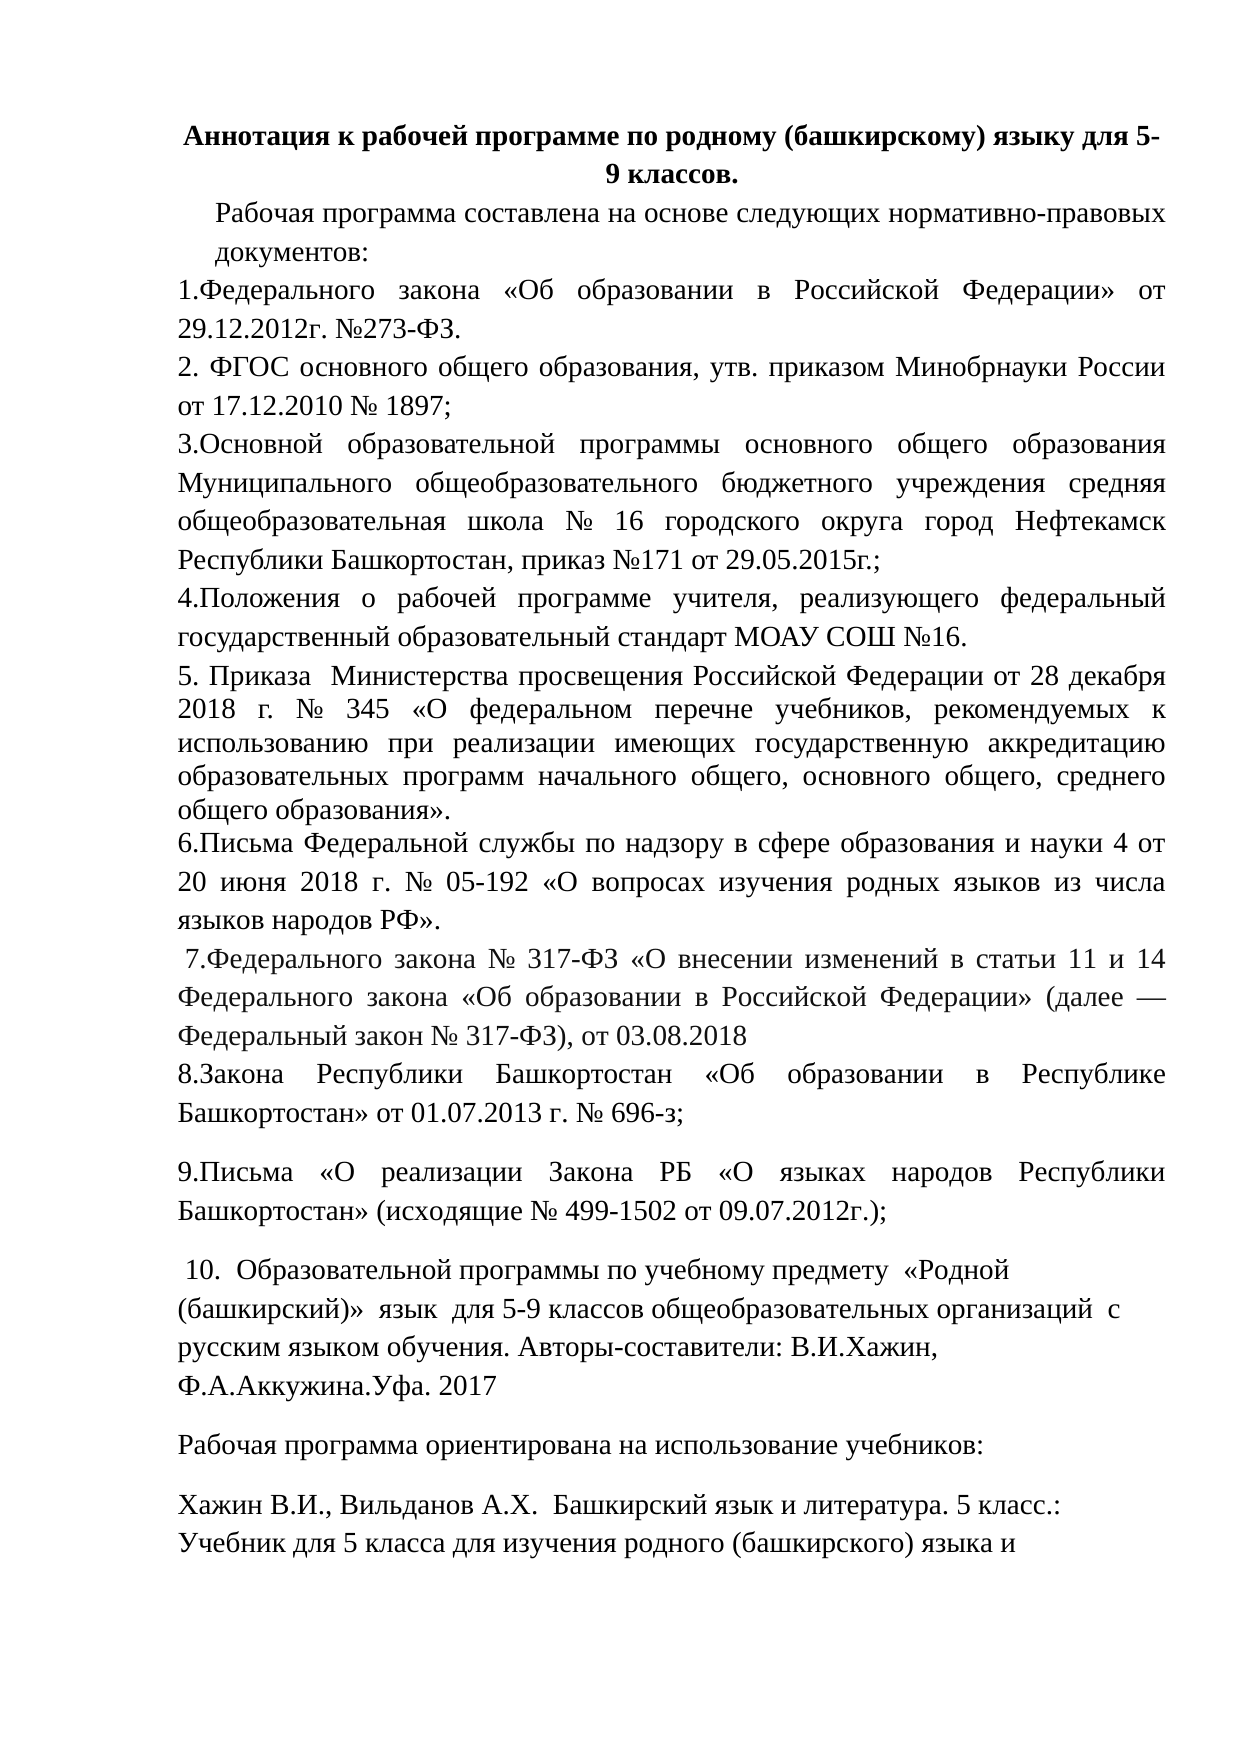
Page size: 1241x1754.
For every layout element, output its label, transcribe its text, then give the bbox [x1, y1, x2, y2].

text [177, 1487, 1167, 1559]
text 2. ФГОС основного общего образования, утв. приказом Минобрнауки России от 17.12.2010 № 1897; [177, 349, 1167, 421]
text 1.Федерального закона «Об образовании в Российской Федерации» от 29.12.2012г. №273-ФЗ. [177, 272, 1167, 344]
text 7.Федерального закона № 317-ФЗ «О внесении изменений в статьи 11 и 14 Федерального закона «Об образовании в Российской Федерации» (далее — Федеральный закон № 317-ФЗ), от 03.08.2018 [177, 941, 1167, 980]
text 3.Основной образовательной программы основного общего образования Муниципального общеобразовательного бюджетного учреждения средняя общеобразовательная школа № 16 городского округа город Нефтекамск Республики Башкортостан, приказ №171 от 29.05.2015г.; [177, 426, 1167, 576]
text 4.Положения о рабочей программе учителя, реализующего федеральный государственный образовательный стандарт МОАУ СОШ №16. [177, 581, 1167, 653]
text 5. Приказа Министерства просвещения Российской Федерации от 28 декабря 2018 г. № 345 «О федеральном перечне учебников, рекомендуемых к использованию при реализации имеющих государственную аккредитацию образовательных программ начального общего, основного общего, среднего общего образования». [177, 658, 1167, 825]
text 8.Закона Республики Башкортостан «Об образовании в Республике Башкортостан» от 01.07.2013 г. № 696-з; [177, 1057, 1167, 1129]
text 10. Образовательной программы по учебному предмету «Родной (башкирский)» язык для 5-9 классов общеобразовательных организаций с русским языком обучения. Авторы-составители: В.И.Хажин, Ф.А.Аккужина.Уфа. 2017 [177, 1252, 1167, 1402]
text Рабочая программа ориентирована на использование учебников: [177, 1427, 1167, 1461]
text 9.Письма «О реализации Закона РБ «О языках народов Республики Башкортостан» (исходящие № 499-1502 от 09.07.2012г.); [177, 1154, 1167, 1227]
text 7.Федерального закона № 317-ФЗ «О внесении изменений в статьи 11 и 14 Федерального закона «Об образовании в Российской Федерации» (далее — Федеральный закон № 317-ФЗ), от 03.08.2018 [177, 1013, 1167, 1052]
text Аннотация к рабочей программе по родному (башкирскому) языку для 5-9 классов. [177, 118, 1167, 190]
text Рабочая программа составлена на основе следующих нормативно-правовых документов: [215, 195, 1167, 267]
text 6.Письма Федеральной службы по надзору в сфере образования и науки 4 от 20 июня 2018 г. № 05-192 «О вопросах изучения родных языков из числа языков народов РФ». [177, 825, 1167, 936]
